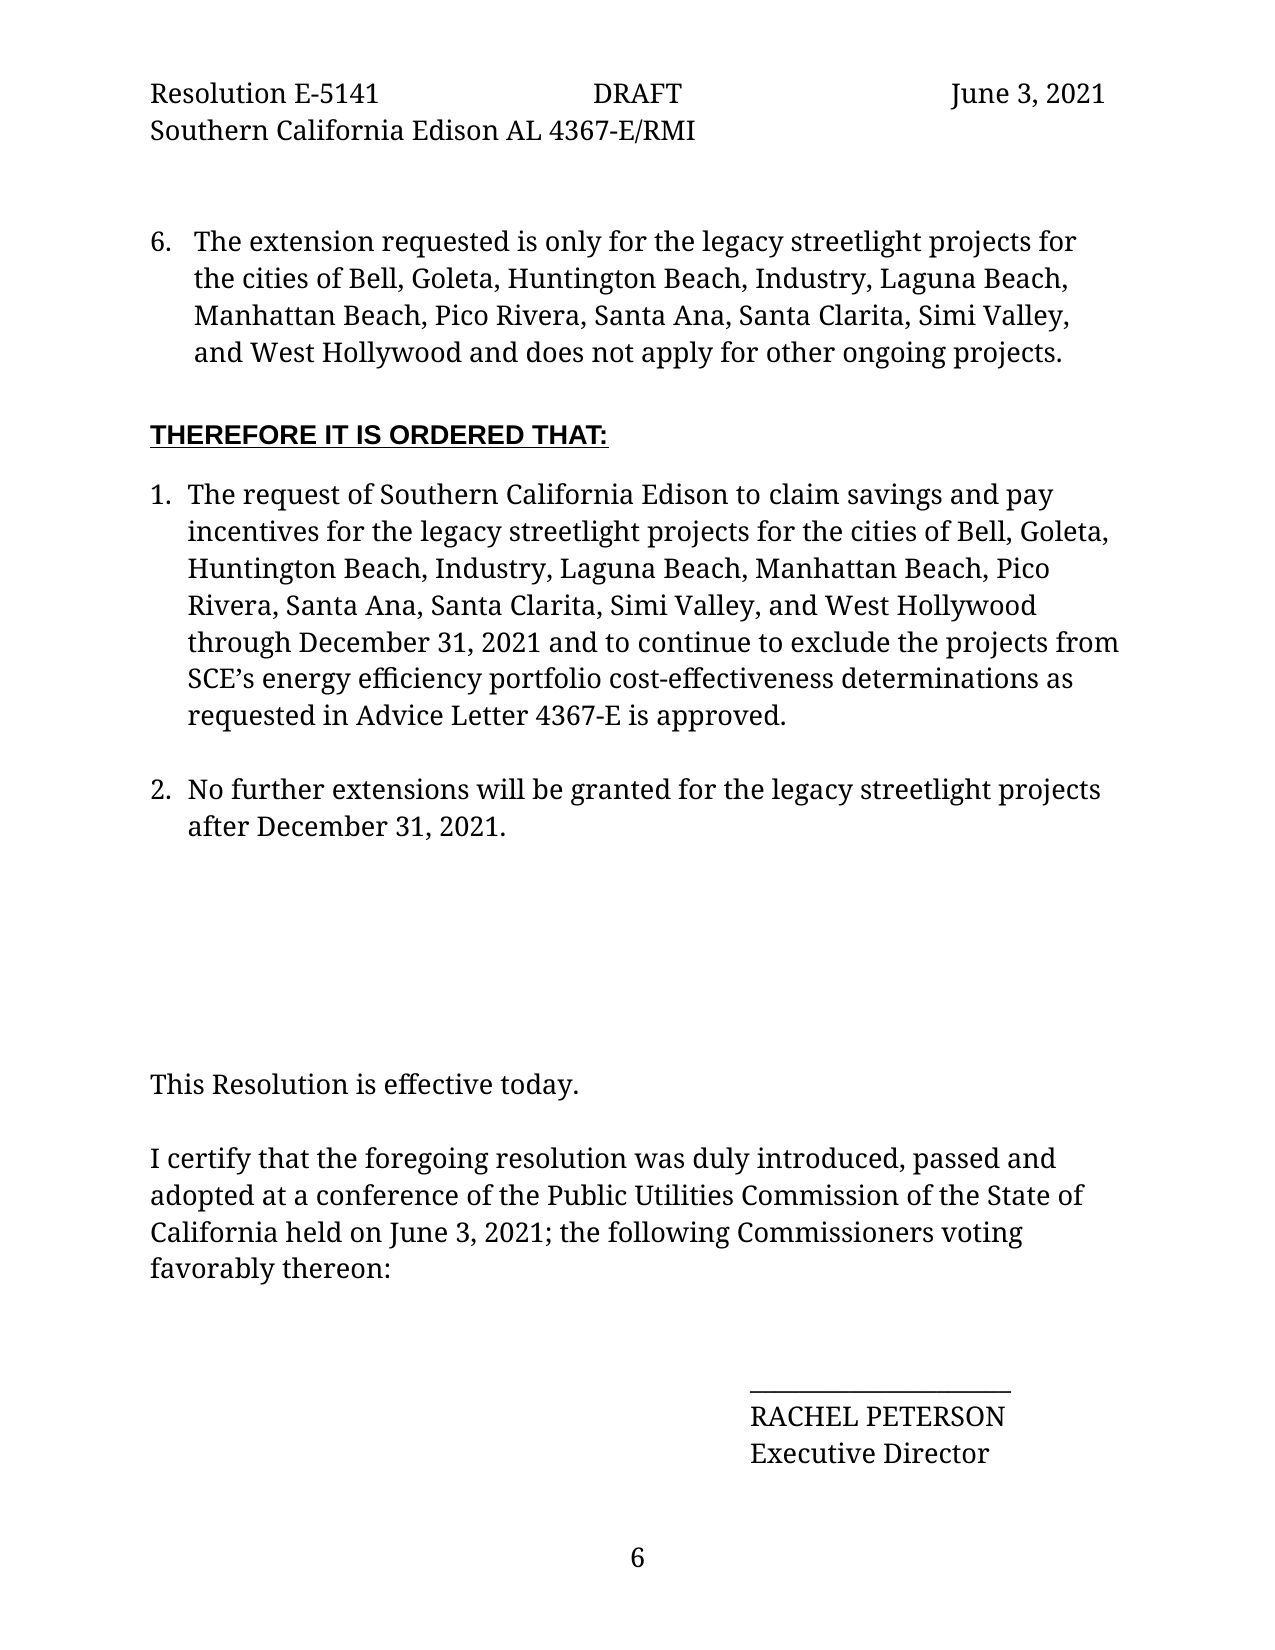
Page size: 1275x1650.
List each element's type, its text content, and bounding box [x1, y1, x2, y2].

subtitle Therefore it is ordered that: [150, 419, 1125, 451]
text This Resolution is effective today. [150, 1066, 1125, 1102]
text Executive Director [150, 1434, 1125, 1471]
text _____________________ [150, 1361, 1110, 1397]
text I certify that the foregoing resolution was duly introduced, passed and adopted at a conference of the Public Utilities Commission of the State of California held on June 3, 2021; the following Commissioners voting favorably thereon: [150, 1139, 1125, 1287]
list The request of Southern California Edison to claim savings and pay incentives for the legacy streetlight projects for the cities of Bell, Goleta, Huntington Beach, Industry, Laguna Beach, Manhattan Beach, Pico Rivera, Santa Ana, Santa Clarita, Simi Valley, and West Hollywood through December 31, 2021 and to continue to exclude the projects from SCE’s energy efficiency portfolio cost-effectiveness determinations as requested in Advice Letter 4367-E is approved. [150, 476, 1125, 734]
list No further extensions will be granted for the legacy streetlight projects after December 31, 2021. [150, 771, 1125, 844]
text RACHEL PETERSON [150, 1397, 1125, 1434]
list The extension requested is only for the legacy streetlight projects for the cities of Bell, Goleta, Huntington Beach, Industry, Laguna Beach, Manhattan Beach, Pico Rivera, Santa Ana, Santa Clarita, Simi Valley, and West Hollywood and does not apply for other ongoing projects. [150, 222, 1125, 370]
